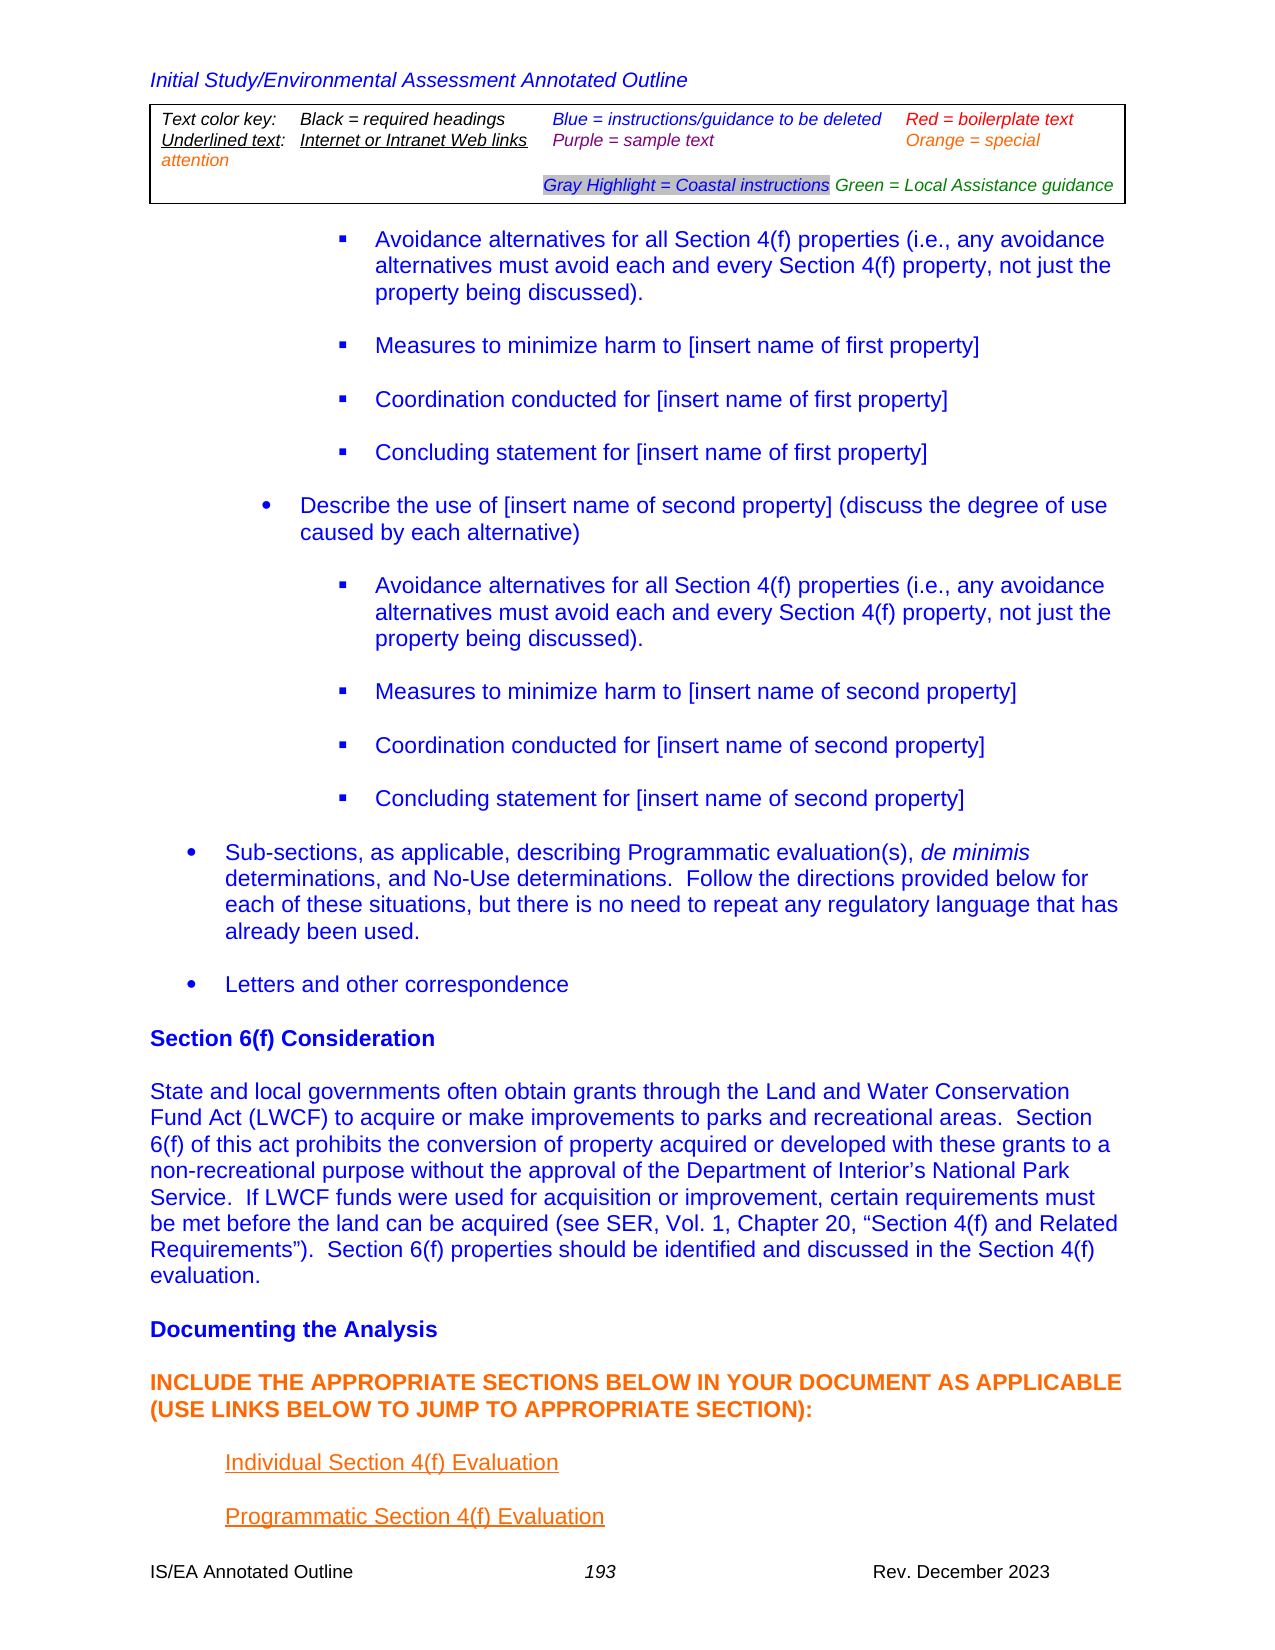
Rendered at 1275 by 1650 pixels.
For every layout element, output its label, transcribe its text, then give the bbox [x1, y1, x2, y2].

list Coordination conducted for [insert name of first property] [337, 386, 1125, 412]
list Measures to minimize harm to [insert name of first property] [337, 332, 1125, 358]
list Concluding statement for [insert name of second property] [337, 785, 1125, 812]
list Documenting the Analysis [150, 1316, 1125, 1342]
list Coordination conducted for [insert name of second property] [337, 732, 1125, 758]
list Include the appropriate sections below in your document as applicable (Use links below to jump to appropriate section): [150, 1369, 1125, 1422]
list Describe the use of [insert name of second property] (discuss the degree of use caused by each alternative) [262, 492, 1125, 545]
list Sub-sections, as applicable, describing Programmatic evaluation(s), de minimis determinations, and No-Use determinations. Follow the directions provided below for each of these situations, but there is no need to repeat any regulatory language that has already been used. [187, 839, 1125, 944]
list State and local governments often obtain grants through the Land and Water Conservation Fund Act (LWCF) to acquire or make improvements to parks and recreational areas. Section 6(f) of this act prohibits the conversion of property acquired or developed with these grants to a non-recreational purpose without the approval of the Department of Interior’s National Park Service. If LWCF funds were used for acquisition or improvement, certain requirements must be met before the land can be acquired (see SER, Vol. 1, Chapter 20, “Section 4(f) and Related Requirements”). Section 6(f) properties should be identified and discussed in the Section 4(f) evaluation. [150, 1078, 1125, 1289]
list Avoidance alternatives for all Section 4(f) properties (i.e., any avoidance alternatives must avoid each and every Section 4(f) property, not just the property being discussed). [337, 226, 1125, 305]
list Individual Section 4(f) Evaluation [225, 1449, 1125, 1476]
list Concluding statement for [insert name of first property] [337, 439, 1125, 465]
list Letters and other correspondence [187, 971, 1125, 997]
list Section 6(f) Consideration [150, 1024, 1125, 1051]
list Programmatic Section 4(f) Evaluation [225, 1503, 1125, 1529]
list Avoidance alternatives for all Section 4(f) properties (i.e., any avoidance alternatives must avoid each and every Section 4(f) property, not just the property being discussed). [337, 572, 1125, 651]
list Measures to minimize harm to [insert name of second property] [337, 678, 1125, 705]
